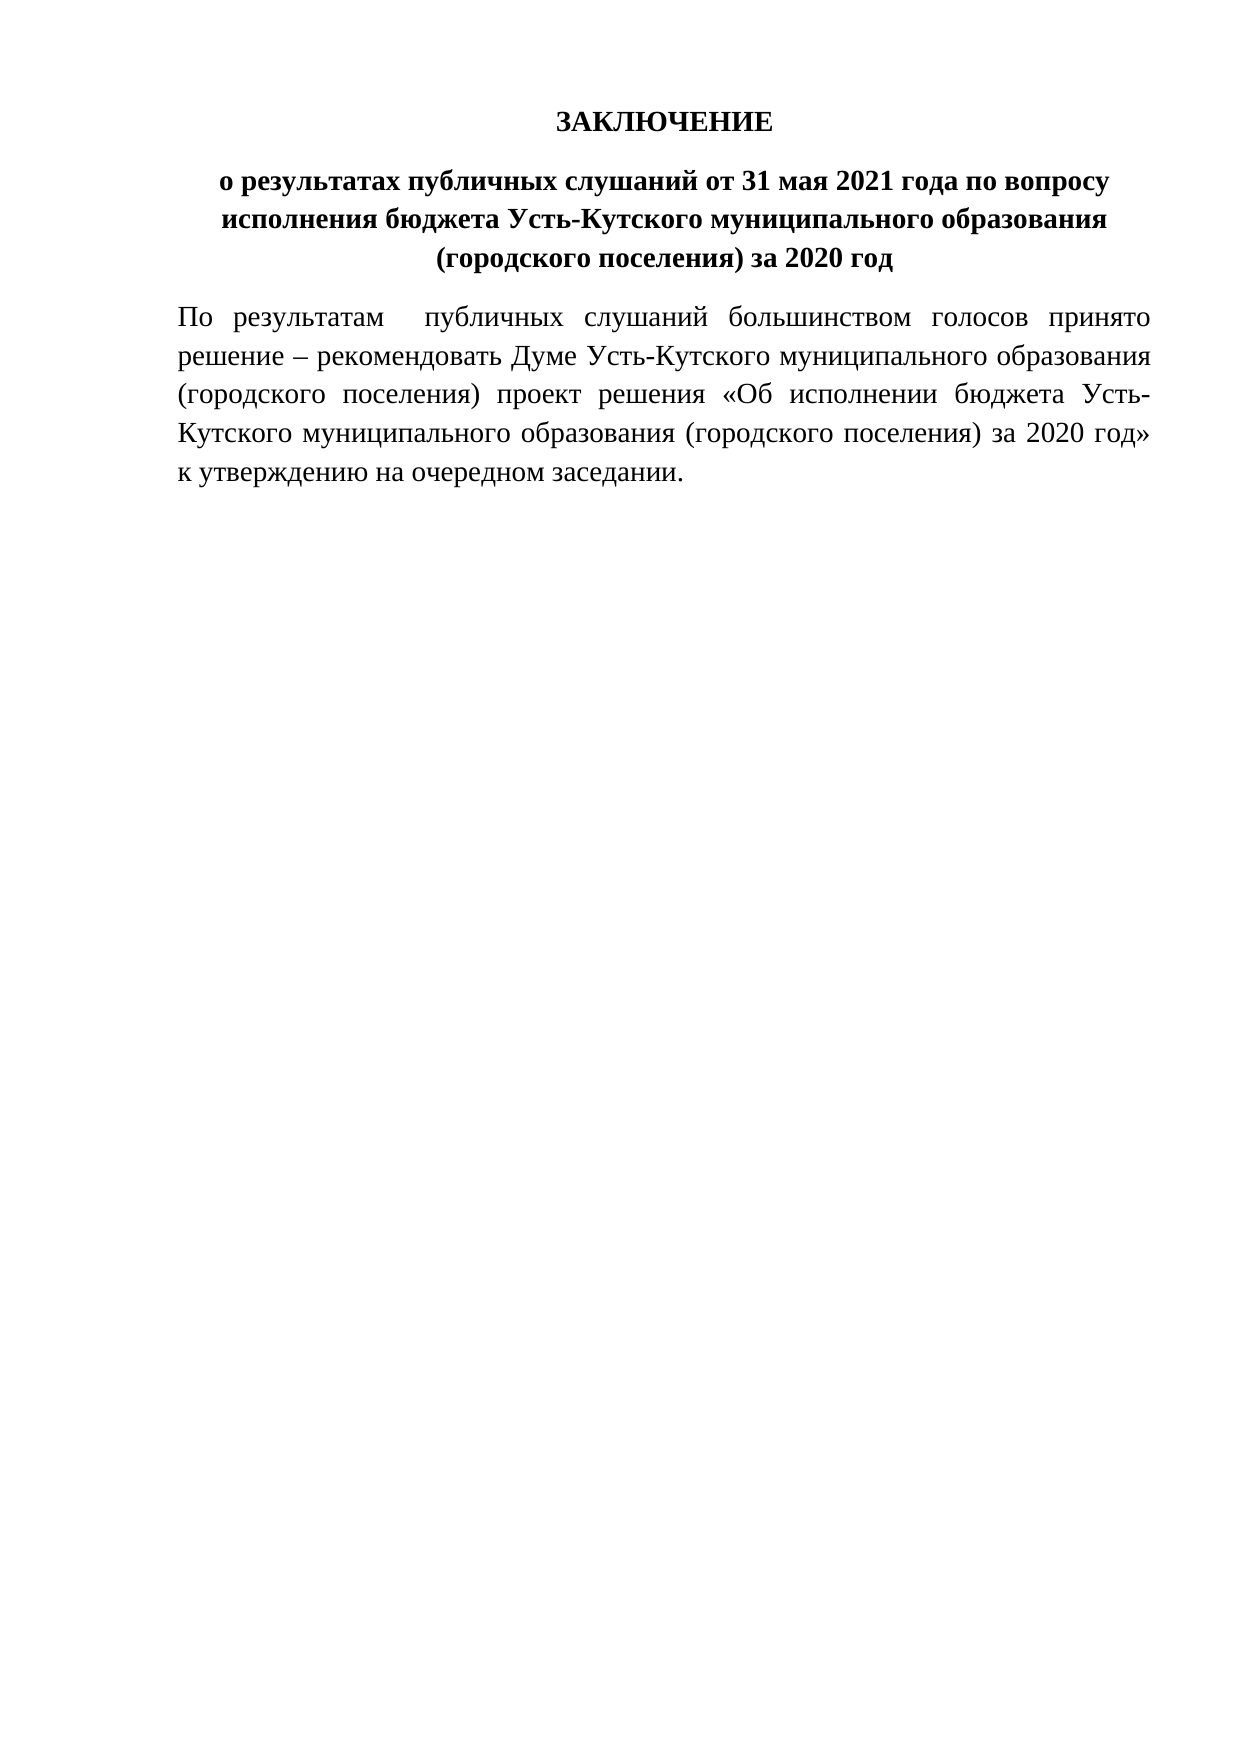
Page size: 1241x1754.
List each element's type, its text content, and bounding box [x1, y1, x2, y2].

text По результатам публичных слушаний большинством голосов принято решение – рекомендовать Думе Усть-Кутского муниципального образования (городского поселения) проект решения «Об исполнении бюджета Усть-Кутского муниципального образования (городского поселения) за 2020 год» к утверждению на очередном заседании. [177, 299, 1152, 487]
text о результатах публичных слушаний от 31 мая 2021 года по вопросу исполнения бюджета Усть-Кутского муниципального образования (городского поселения) за 2020 год [177, 163, 1152, 274]
text ЗАКЛЮЧЕНИЕ [177, 104, 1152, 137]
